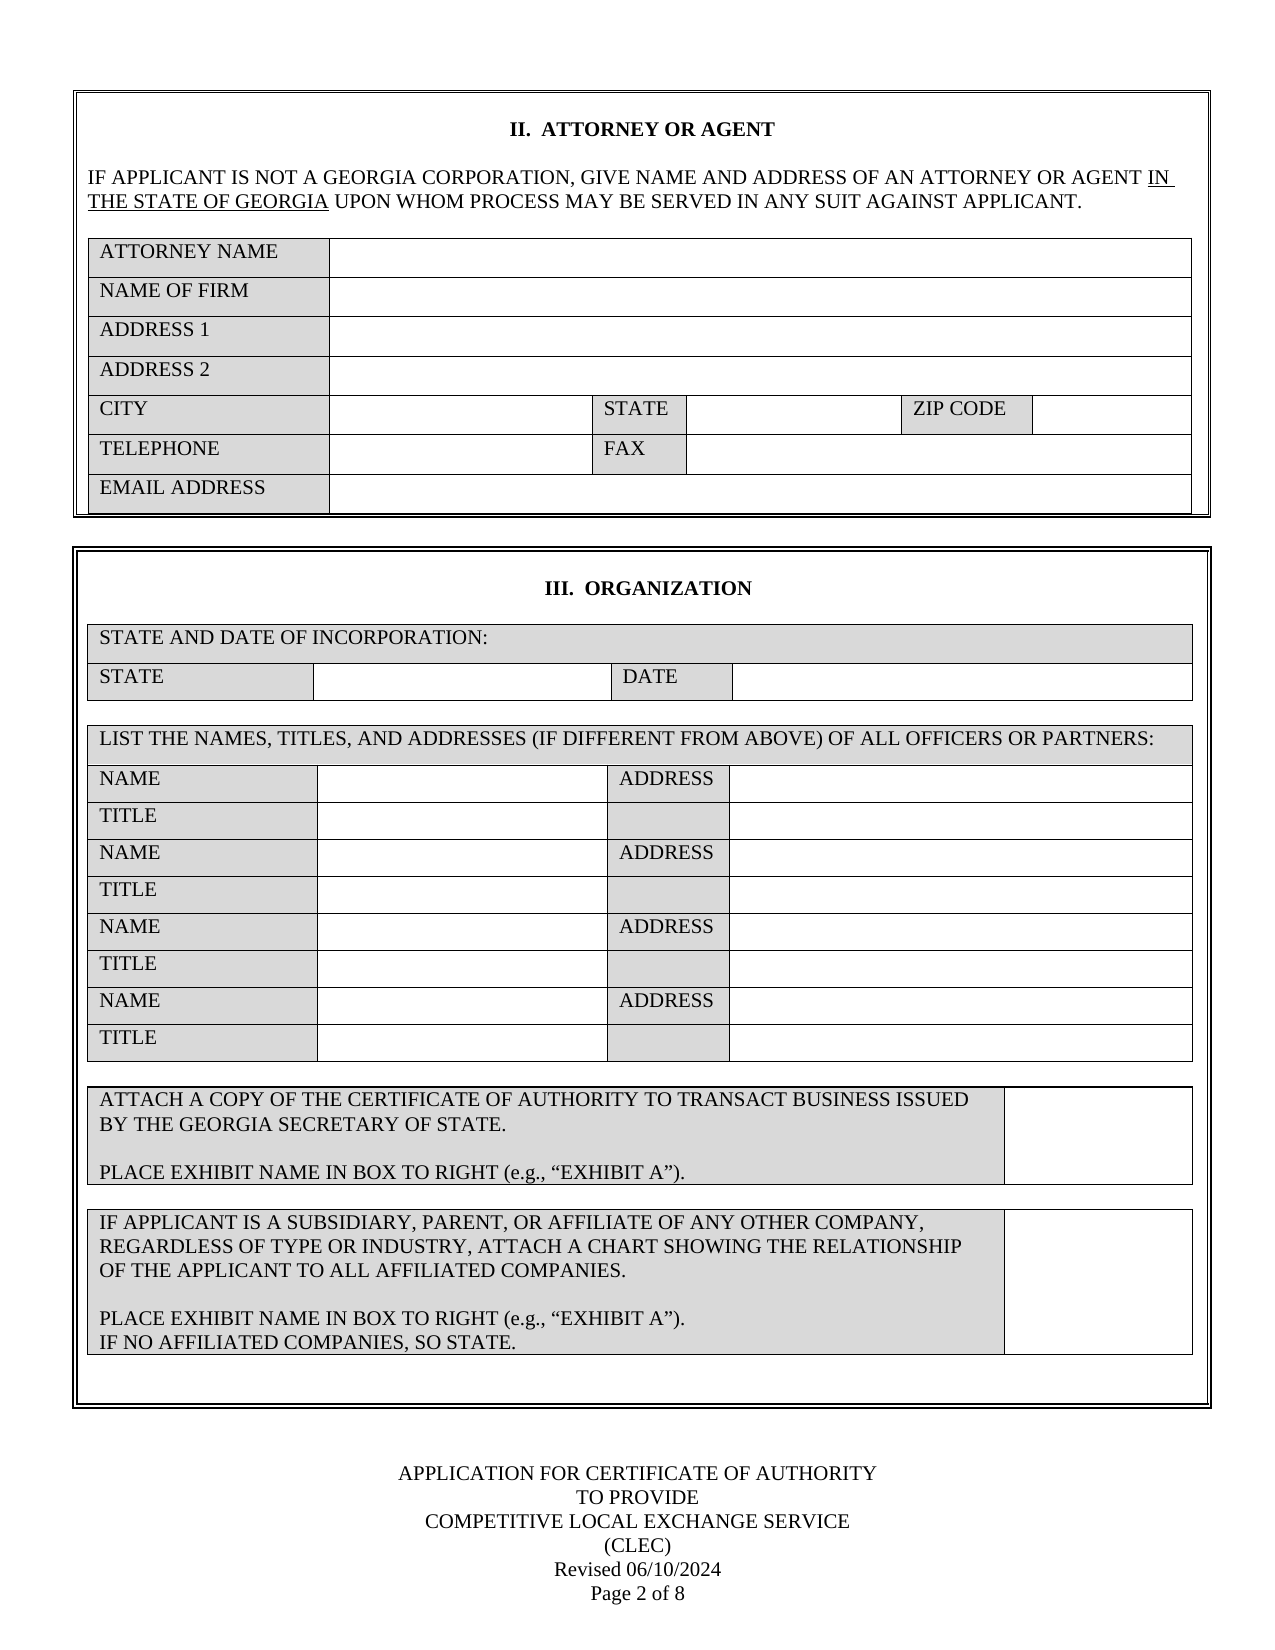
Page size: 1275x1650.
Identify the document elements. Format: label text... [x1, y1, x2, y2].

table_header II. ATTORNEY OR AGENT IF APPLICANT IS NOT A GEORGIA CORPORATION, GIVE NAME AND ADDRESS OF AN ATTORNEY OR AGENT IN THE STATE OF GEORGIA UPON WHOM PROCESS MAY BE SERVED IN ANY SUIT AGAINST APPLICANT. [77, 93, 1208, 514]
table_header III. ORGANIZATION [78, 552, 1207, 1403]
